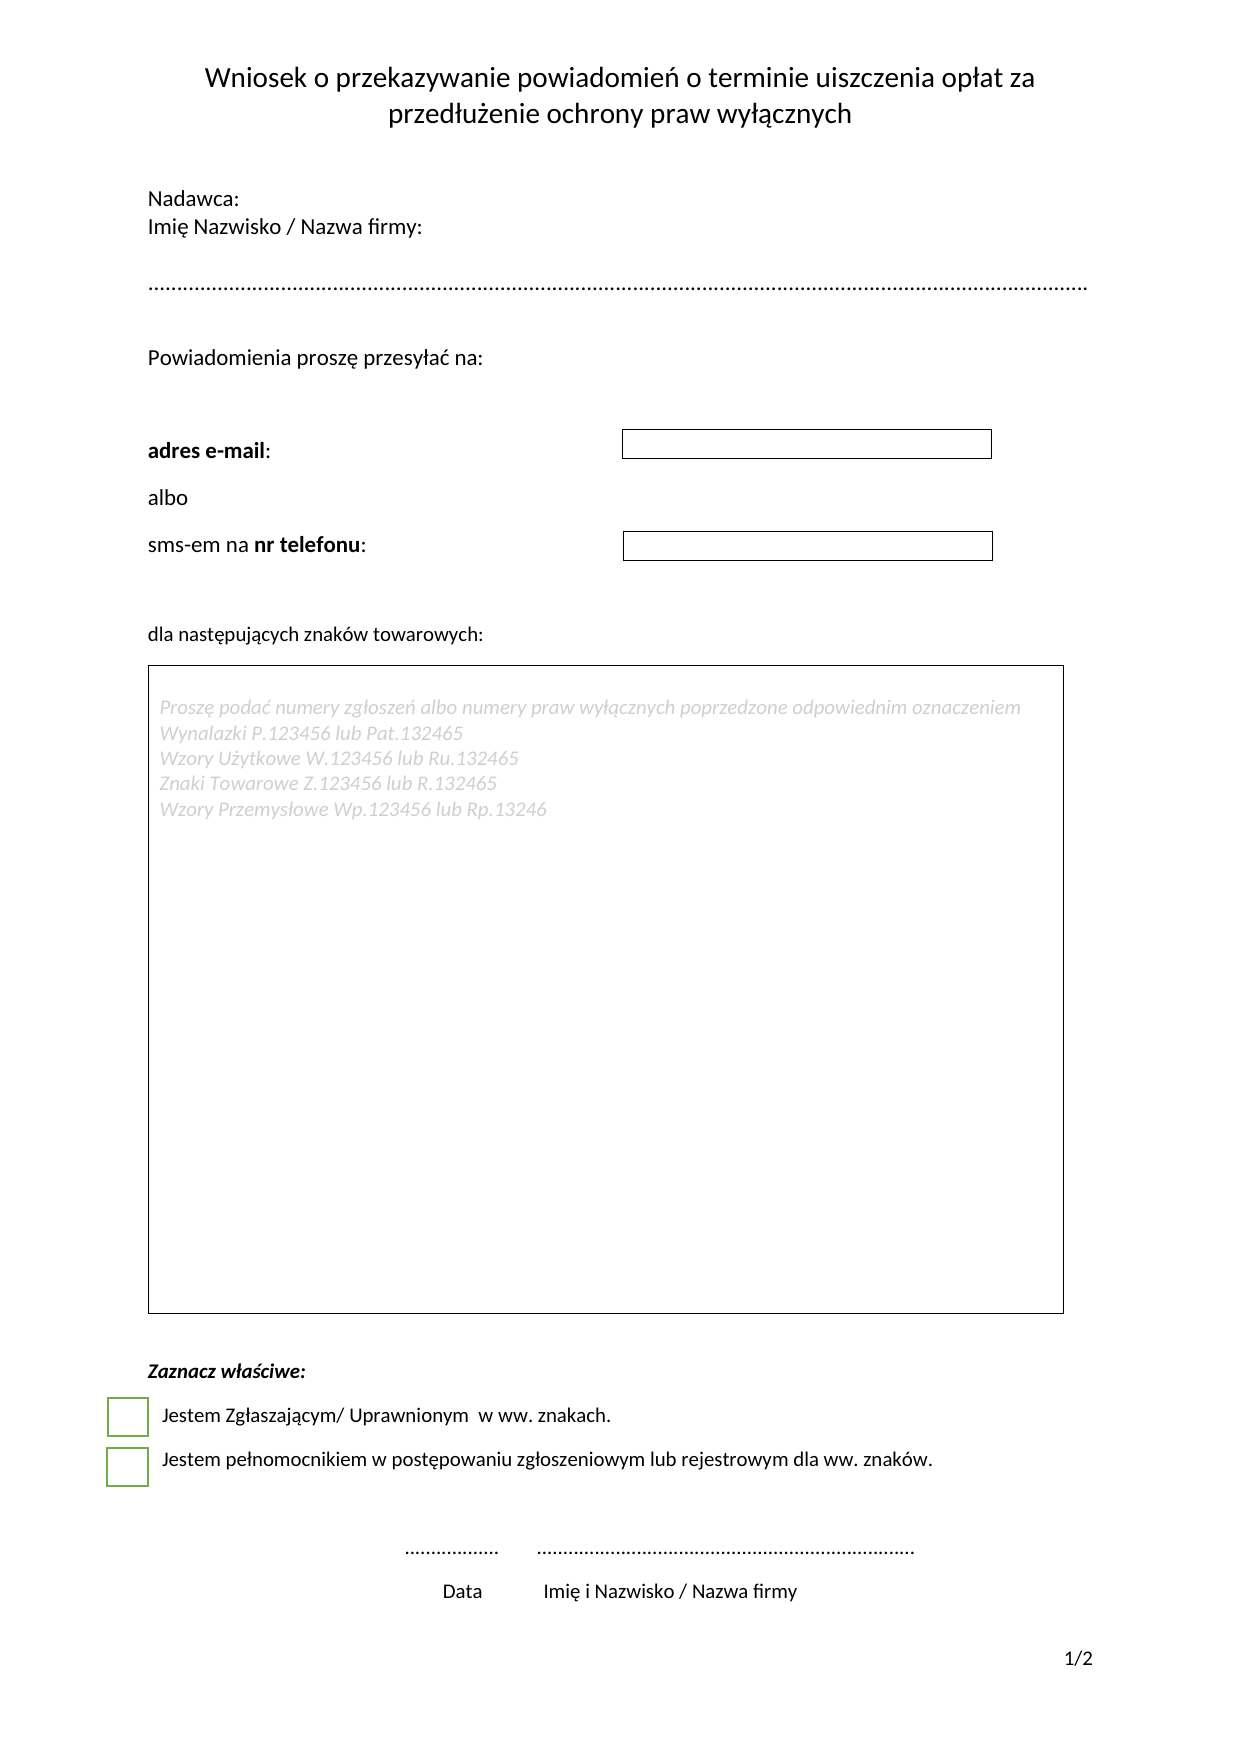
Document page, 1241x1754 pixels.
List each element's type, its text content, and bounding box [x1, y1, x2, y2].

text Jestem Zgłaszającym/ Uprawnionym w ww. znakach. [149, 1402, 1093, 1428]
text Nadawca: [148, 184, 1093, 212]
text adres e-mail: [148, 437, 1093, 464]
text albo [148, 483, 1093, 511]
text sms-em na nr telefonu: [148, 530, 1093, 558]
text Jestem pełnomocnikiem w postępowaniu zgłoszeniowym lub rejestrowym dla ww. znaków. [148, 1446, 1093, 1472]
text Data Imię i Nazwisko / Nazwa firmy [148, 1579, 1093, 1604]
text dla następujących znaków towarowych: [148, 621, 1093, 647]
table_header [624, 532, 992, 560]
text ................................................................................................................................................................... [148, 268, 1093, 296]
text Powiadomienia proszę przesyłać na: [148, 343, 1093, 371]
table_header Proszę podać numery zgłoszeń albo numery praw wyłącznych poprzedzone odpowiednim oznaczeniem Wynalazki P.123456 lub Pat.132465 Wzory Użytkowe W.123456 lub Ru.132465 Znaki Towarowe Z.123456 lub R.132465 Wzory Przemysłowe Wp.123456 lub Rp.13246 [149, 666, 1063, 1313]
text Zaznacz właściwe: [148, 1358, 1093, 1384]
table_header [623, 430, 991, 457]
text .................. ........................................................................ [148, 1534, 1093, 1560]
text Imię Nazwisko / Nazwa firmy: [148, 212, 1093, 240]
